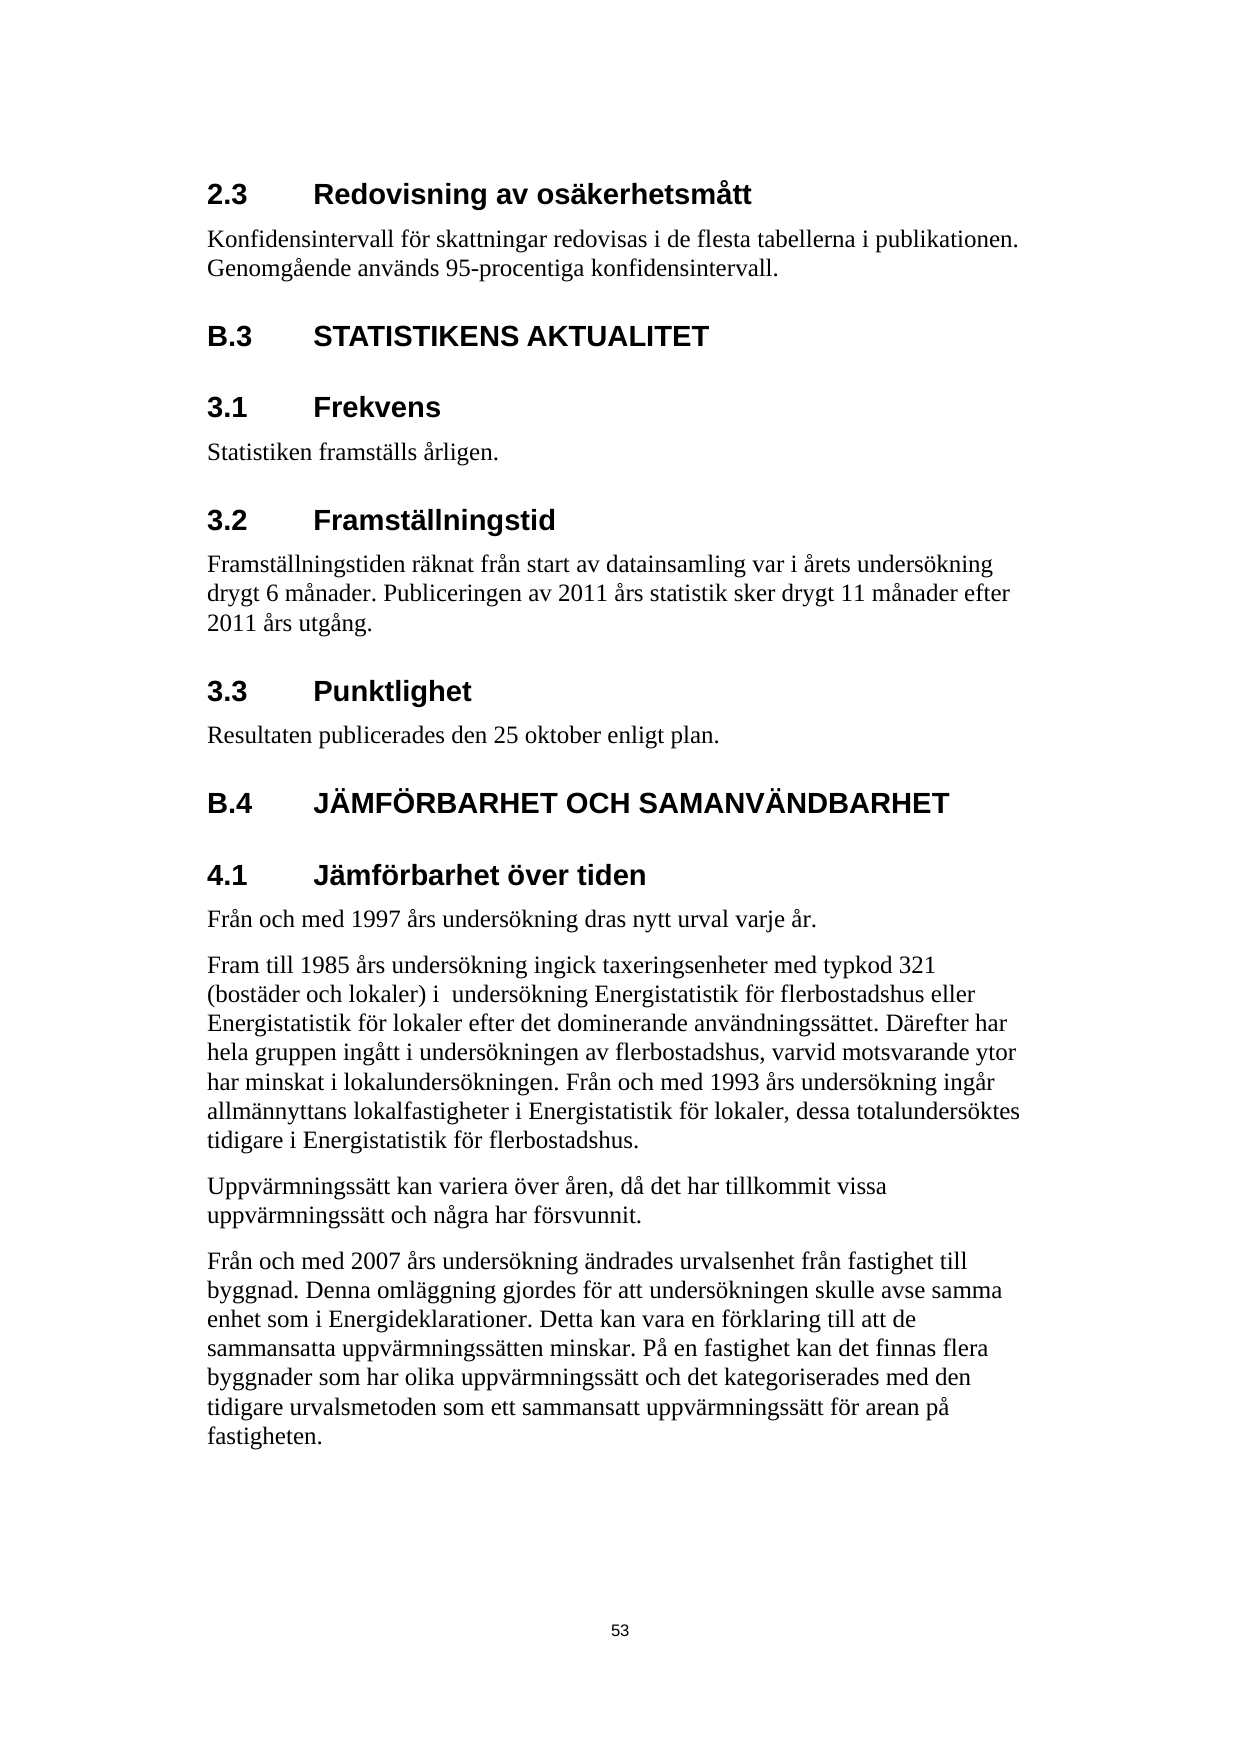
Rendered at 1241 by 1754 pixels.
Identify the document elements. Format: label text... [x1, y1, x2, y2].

text Resultaten publicerades den 25 oktober enligt plan. [207, 720, 1033, 749]
text Konfidensintervall för skattningar redovisas i de flesta tabellerna i publikationen. Genomgående används 95-procentiga konfidensintervall. [207, 223, 1033, 282]
text Från och med 2007 års undersökning ändrades urvalsenhet från fastighet till byggnad. Denna omläggning gjordes för att undersökningen skulle avse samma enhet som i Energideklarationer. Detta kan vara en förklaring till att de sammansatta uppvärmningssätten minskar. På en fastighet kan det finnas flera byggnader som har olika uppvärmningssätt och det kategoriserades med den tidigare urvalsmetoden som ett sammansatt uppvärmningssätt för arean på fastigheten. [207, 1245, 1033, 1449]
text Frekvens [207, 390, 1033, 424]
text Statistiken framställs årligen. [207, 436, 1033, 465]
text Statistikens aktualitet [207, 319, 1033, 353]
text Uppvärmningssätt kan variera över åren, då det har tillkommit vissa uppvärmningssätt och några har försvunnit. [207, 1170, 1033, 1229]
text Från och med 1997 års undersökning dras nytt urval varje år. [207, 904, 1033, 933]
text Jämförbarhet över tiden [207, 858, 1033, 891]
text Jämförbarhet och samanvändbarhet [207, 787, 1033, 820]
text Punktlighet [207, 674, 1033, 707]
text Redovisning av osäkerhetsmått [207, 177, 1033, 211]
text Framställningstid [207, 503, 1033, 536]
text Framställningstiden räknat från start av datainsamling var i årets undersökning drygt 6 månader. Publiceringen av 2011 års statistik sker drygt 11 månader efter 2011 års utgång. [207, 549, 1033, 636]
text Fram till 1985 års undersökning ingick taxeringsenheter med typkod 321 (bostäder och lokaler) i undersökning Energistatistik för flerbostadshus eller Energistatistik för lokaler efter det dominerande användningssättet. Därefter har hela gruppen ingått i undersökningen av flerbostadshus, varvid motsvarande ytor har minskat i lokalundersökningen. Från och med 1993 års undersökning ingår allmännyttans lokalfastigheter i Energistatistik för lokaler, dessa totalundersöktes tidigare i Energistatistik för flerbostadshus. [207, 949, 1033, 1154]
